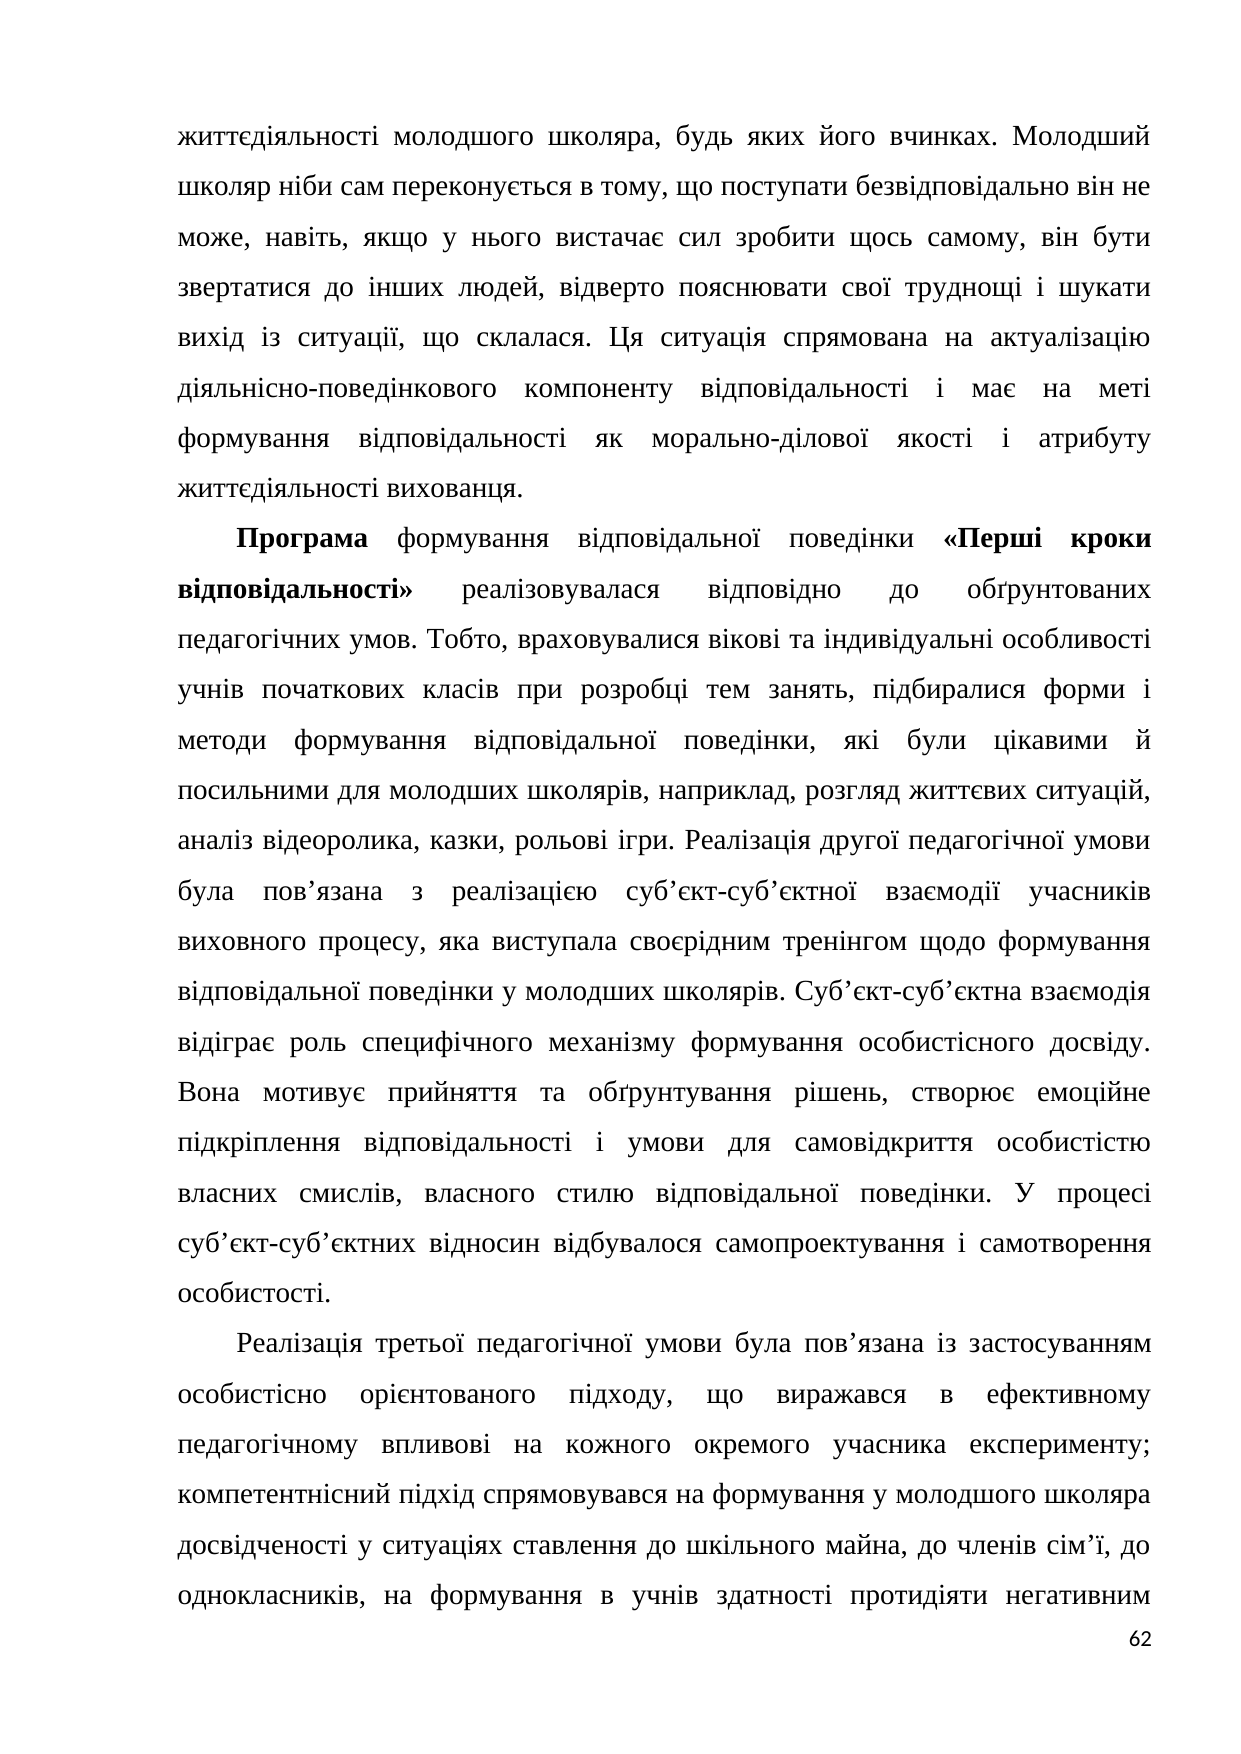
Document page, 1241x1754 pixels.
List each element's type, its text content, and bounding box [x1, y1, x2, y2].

list Програма формування відповідальної поведінки «Перші кроки відповідальності» реалізовувалася відповідно до обґрунтованих педагогічних умов. Тобто, враховувалися вікові та індивідуальні особливості учнів початкових класів при розробці тем занять, підбиралися форми і методи формування відповідальної поведінки, які були цікавими й посильними для молодших школярів, наприклад, розгляд життєвих ситуацій, аналіз відеоролика, казки, рольові ігри. Реалізація другої педагогічної умови була пов’язана з реалізацією суб’єкт-суб’єктної взаємодії учасників виховного процесу, яка виступала своєрідним тренінгом щодо формування відповідальної поведінки у молодших школярів. Суб’єкт-суб’єктна взаємодія відіграє роль специфічного механізму формування особистісного досвіду. Вона мотивує прийняття та обґрунтування рішень, створює емоційне підкріплення відповідальності і умови для самовідкриття особистістю власних смислів, власного стилю відповідальної поведінки. У процесі суб’єкт-суб’єктних відносин відбувалося самопроектування і самотворення особистості. [177, 521, 1152, 1309]
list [177, 118, 1152, 504]
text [177, 1326, 1152, 1611]
